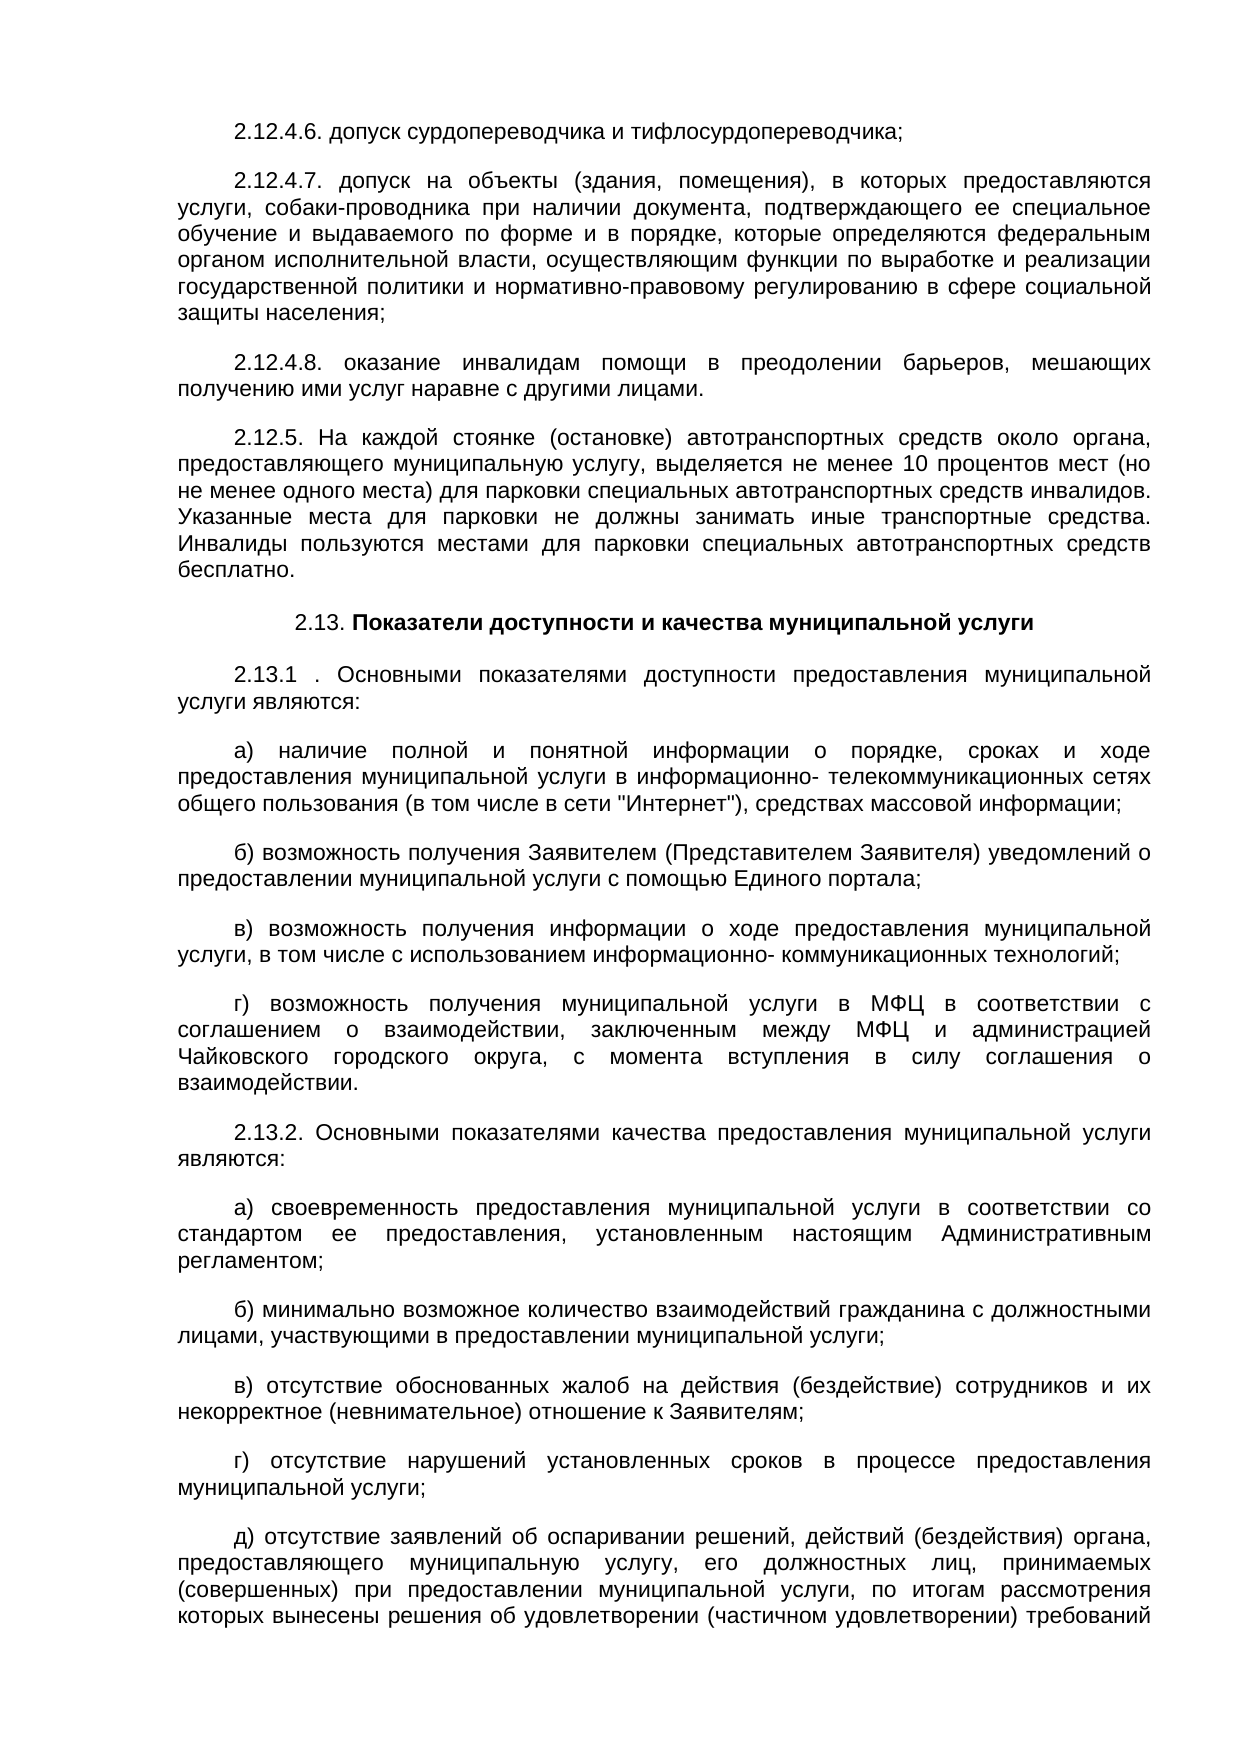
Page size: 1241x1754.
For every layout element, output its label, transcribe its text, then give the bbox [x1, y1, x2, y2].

text а) наличие полной и понятной информации о порядке, сроках и ходе предоставления муниципальной услуги в информационно- телекоммуникационных сетях общего пользования (в том числе в сети "Интернет"), средствах массовой информации; [177, 737, 1152, 816]
text г) возможность получения муниципальной услуги в МФЦ в соответствии с соглашением о взаимодействии, заключенным между МФЦ и администрацией Чайковского городского округа, с момента вступления в силу соглашения о взаимодействии. [177, 990, 1152, 1096]
text б) минимально возможное количество взаимодействий гражданина с должностными лицами, участвующими в предоставлении муниципальной услуги; [177, 1296, 1152, 1349]
text 2.13.1 . Основными показателями доступности предоставления муниципальной услуги являются: [177, 661, 1152, 714]
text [177, 1523, 1152, 1628]
text г) отсутствие нарушений установленных сроков в процессе предоставления муниципальной услуги; [177, 1447, 1152, 1500]
text 2.12.5. На каждой стоянке (остановке) автотранспортных средств около органа, предоставляющего муниципальную услугу, выделяется не менее 10 процентов мест (но не менее одного места) для парковки специальных автотранспортных средств инвалидов. Указанные места для парковки не должны занимать иные транспортные средства. Инвалиды пользуются местами для парковки специальных автотранспортных средств бесплатно. [177, 424, 1152, 582]
text 2.13.2. Основными показателями качества предоставления муниципальной услуги являются: [177, 1118, 1152, 1171]
text 2.12.4.6. допуск сурдопереводчика и тифлосурдопереводчика; [177, 118, 1152, 144]
text 2.13. Показатели доступности и качества муниципальной услуги [177, 608, 1152, 635]
text 2.12.4.7. допуск на объекты (здания, помещения), в которых предоставляются услуги, собаки-проводника при наличии документа, подтверждающего ее специальное обучение и выдаваемого по форме и в порядке, которые определяются федеральным органом исполнительной власти, осуществляющим функции по выработке и реализации государственной политики и нормативно-правовому регулированию в сфере социальной защиты населения; [177, 167, 1152, 326]
text б) возможность получения Заявителем (Представителем Заявителя) уведомлений о предоставлении муниципальной услуги с помощью Единого портала; [177, 839, 1152, 892]
text а) своевременность предоставления муниципальной услуги в соответствии со стандартом ее предоставления, установленным настоящим Административным регламентом; [177, 1194, 1152, 1273]
text 2.12.4.8. оказание инвалидам помощи в преодолении барьеров, мешающих получению ими услуг наравне с другими лицами. [177, 348, 1152, 401]
text в) возможность получения информации о ходе предоставления муниципальной услуги, в том числе с использованием информационно- коммуникационных технологий; [177, 914, 1152, 967]
text в) отсутствие обоснованных жалоб на действия (бездействие) сотрудников и их некорректное (невнимательное) отношение к Заявителям; [177, 1372, 1152, 1424]
